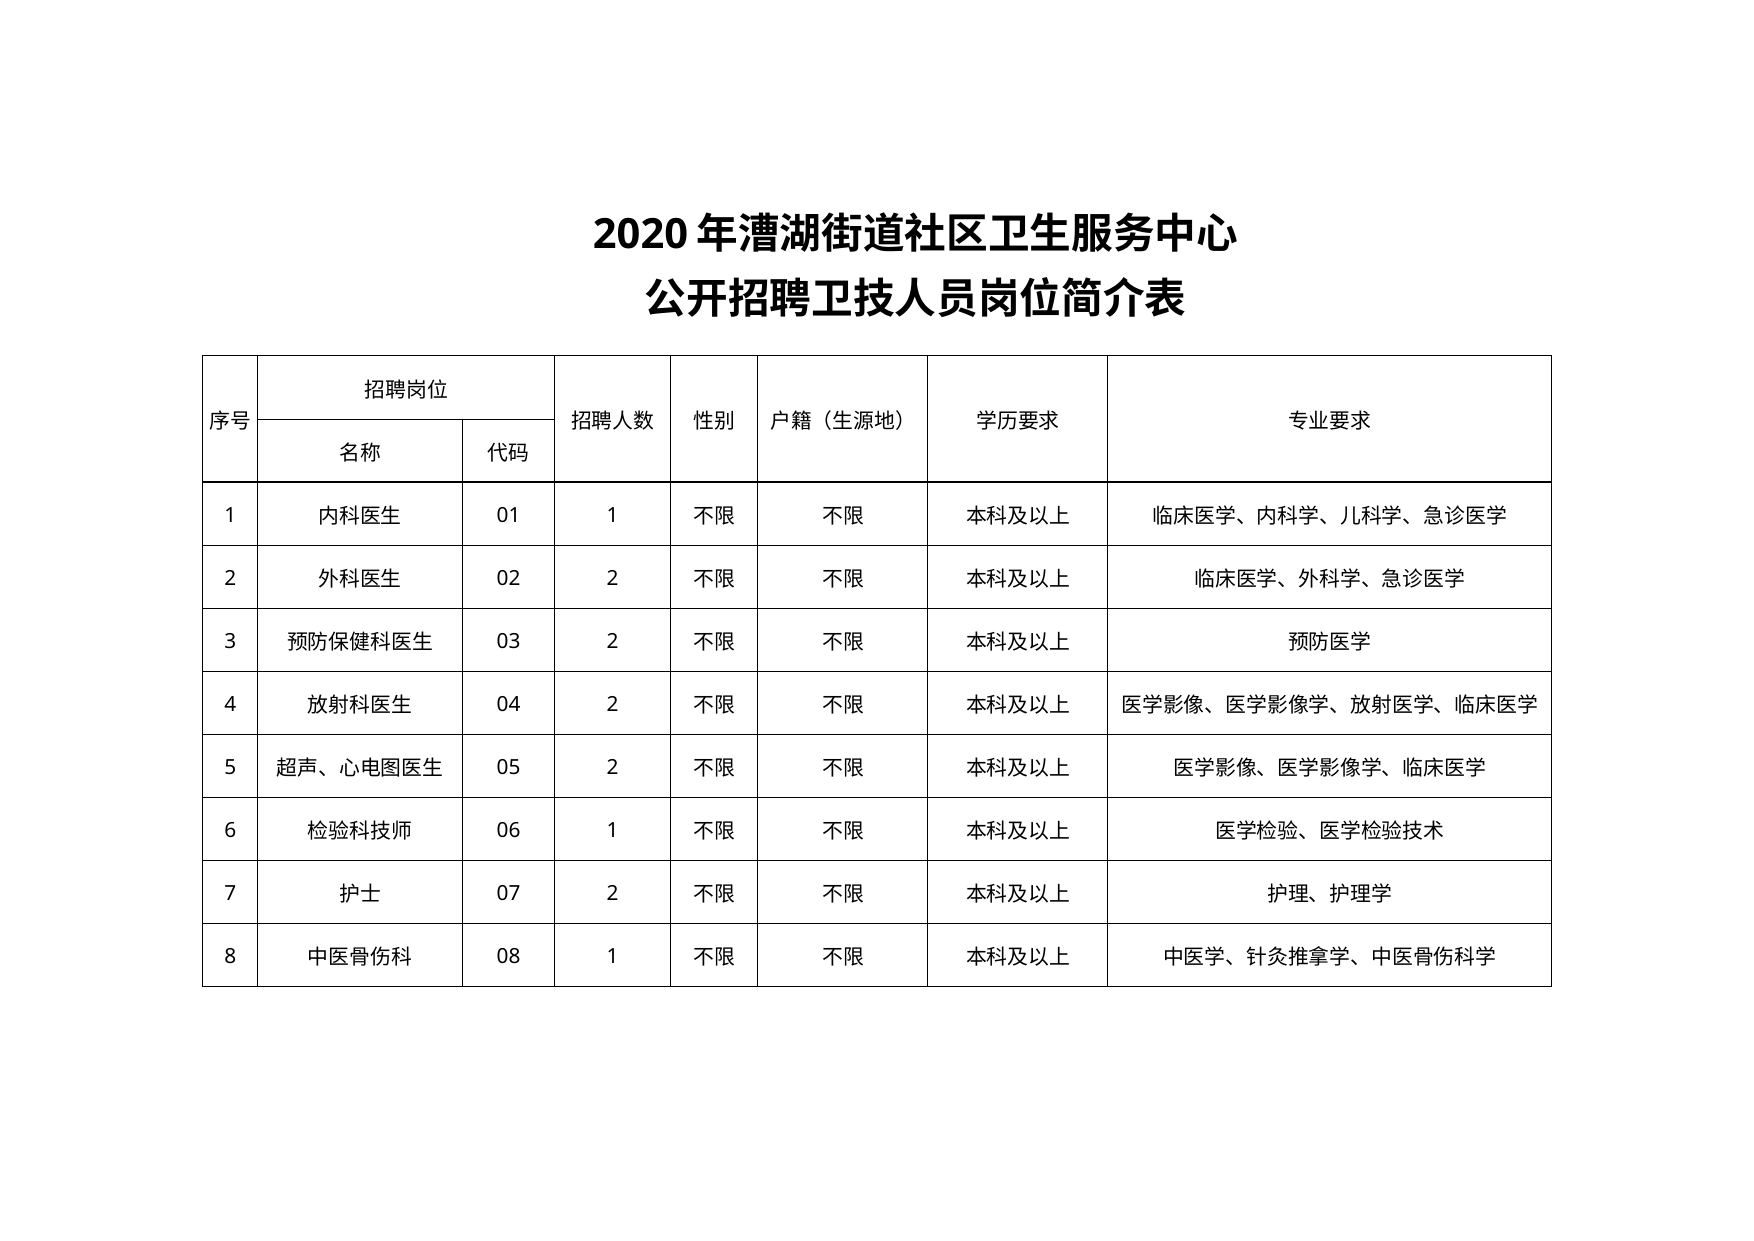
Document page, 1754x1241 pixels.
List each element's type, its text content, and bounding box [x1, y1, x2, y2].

table_cell 不限 [671, 609, 757, 671]
table_cell 不限 [671, 735, 757, 797]
table_header 序号 [203, 356, 257, 481]
text 2020年漕湖街道社区卫生服务中心 [150, 198, 1604, 263]
table_cell 05 [463, 735, 554, 797]
table_cell 1 [555, 798, 670, 859]
table_cell 1 [203, 483, 257, 544]
table_cell 不限 [758, 609, 927, 671]
table_cell 名称 [258, 420, 462, 481]
table_cell 7 [203, 861, 257, 923]
table_cell 代码 [463, 420, 554, 481]
table_cell 预防医学 [1108, 609, 1551, 671]
table_cell 1 [555, 924, 670, 986]
table_header 性别 [671, 356, 757, 481]
table_cell 2 [555, 861, 670, 923]
table_cell 不限 [671, 483, 757, 544]
table_cell 2 [555, 546, 670, 607]
table_cell 4 [203, 672, 257, 733]
table_cell 6 [203, 798, 257, 859]
table_cell 超声、心电图医生 [258, 735, 462, 797]
table_header 招聘岗位 [258, 356, 554, 418]
table_cell 内科医生 [258, 483, 462, 544]
table_header 招聘人数 [555, 356, 670, 481]
table_cell 8 [203, 924, 257, 986]
table_cell 1 [555, 483, 670, 544]
table_cell 本科及以上 [928, 735, 1107, 797]
table_cell 中医学、针灸推拿学、中医骨伤科学 [1108, 924, 1551, 986]
table_cell 06 [463, 798, 554, 859]
table_cell 临床医学、内科学、儿科学、急诊医学 [1108, 483, 1551, 544]
table_cell 2 [555, 672, 670, 733]
table_cell 2 [203, 546, 257, 607]
table_cell 不限 [758, 672, 927, 733]
table_cell 本科及以上 [928, 798, 1107, 859]
table_header 学历要求 [928, 356, 1107, 481]
table_cell 不限 [758, 798, 927, 859]
table_cell 不限 [671, 672, 757, 733]
table_cell 02 [463, 546, 554, 607]
table_cell 医学影像、医学影像学、放射医学、临床医学 [1108, 672, 1551, 733]
table_header 户籍（生源地） [758, 356, 927, 481]
table_header 专业要求 [1108, 356, 1551, 481]
table_cell 护理、护理学 [1108, 861, 1551, 923]
table_cell 03 [463, 609, 554, 671]
table_cell 不限 [671, 546, 757, 607]
text 公开招聘卫技人员岗位简介表 [150, 263, 1604, 328]
table_cell 07 [463, 861, 554, 923]
table_cell 2 [555, 609, 670, 671]
table_cell 本科及以上 [928, 609, 1107, 671]
table_cell 本科及以上 [928, 672, 1107, 733]
table_cell 中医骨伤科 [258, 924, 462, 986]
table_cell 不限 [671, 861, 757, 923]
table_cell 5 [203, 735, 257, 797]
table_cell 护士 [258, 861, 462, 923]
table_cell 04 [463, 672, 554, 733]
table_cell 本科及以上 [928, 924, 1107, 986]
table_cell 08 [463, 924, 554, 986]
table_cell 不限 [758, 546, 927, 607]
table_cell 预防保健科医生 [258, 609, 462, 671]
table_cell 不限 [758, 861, 927, 923]
table_cell 医学影像、医学影像学、临床医学 [1108, 735, 1551, 797]
table_cell 本科及以上 [928, 483, 1107, 544]
table_cell 不限 [671, 798, 757, 859]
table_cell 临床医学、外科学、急诊医学 [1108, 546, 1551, 607]
table_cell 本科及以上 [928, 861, 1107, 923]
table_cell 外科医生 [258, 546, 462, 607]
table_cell 2 [555, 735, 670, 797]
table_cell 医学检验、医学检验技术 [1108, 798, 1551, 859]
table_cell 本科及以上 [928, 546, 1107, 607]
table_cell 不限 [758, 735, 927, 797]
table_cell 不限 [758, 483, 927, 544]
table_cell 3 [203, 609, 257, 671]
table_cell 检验科技师 [258, 798, 462, 859]
table_cell 放射科医生 [258, 672, 462, 733]
table_cell 01 [463, 483, 554, 544]
table_cell 不限 [758, 924, 927, 986]
table_cell 不限 [671, 924, 757, 986]
